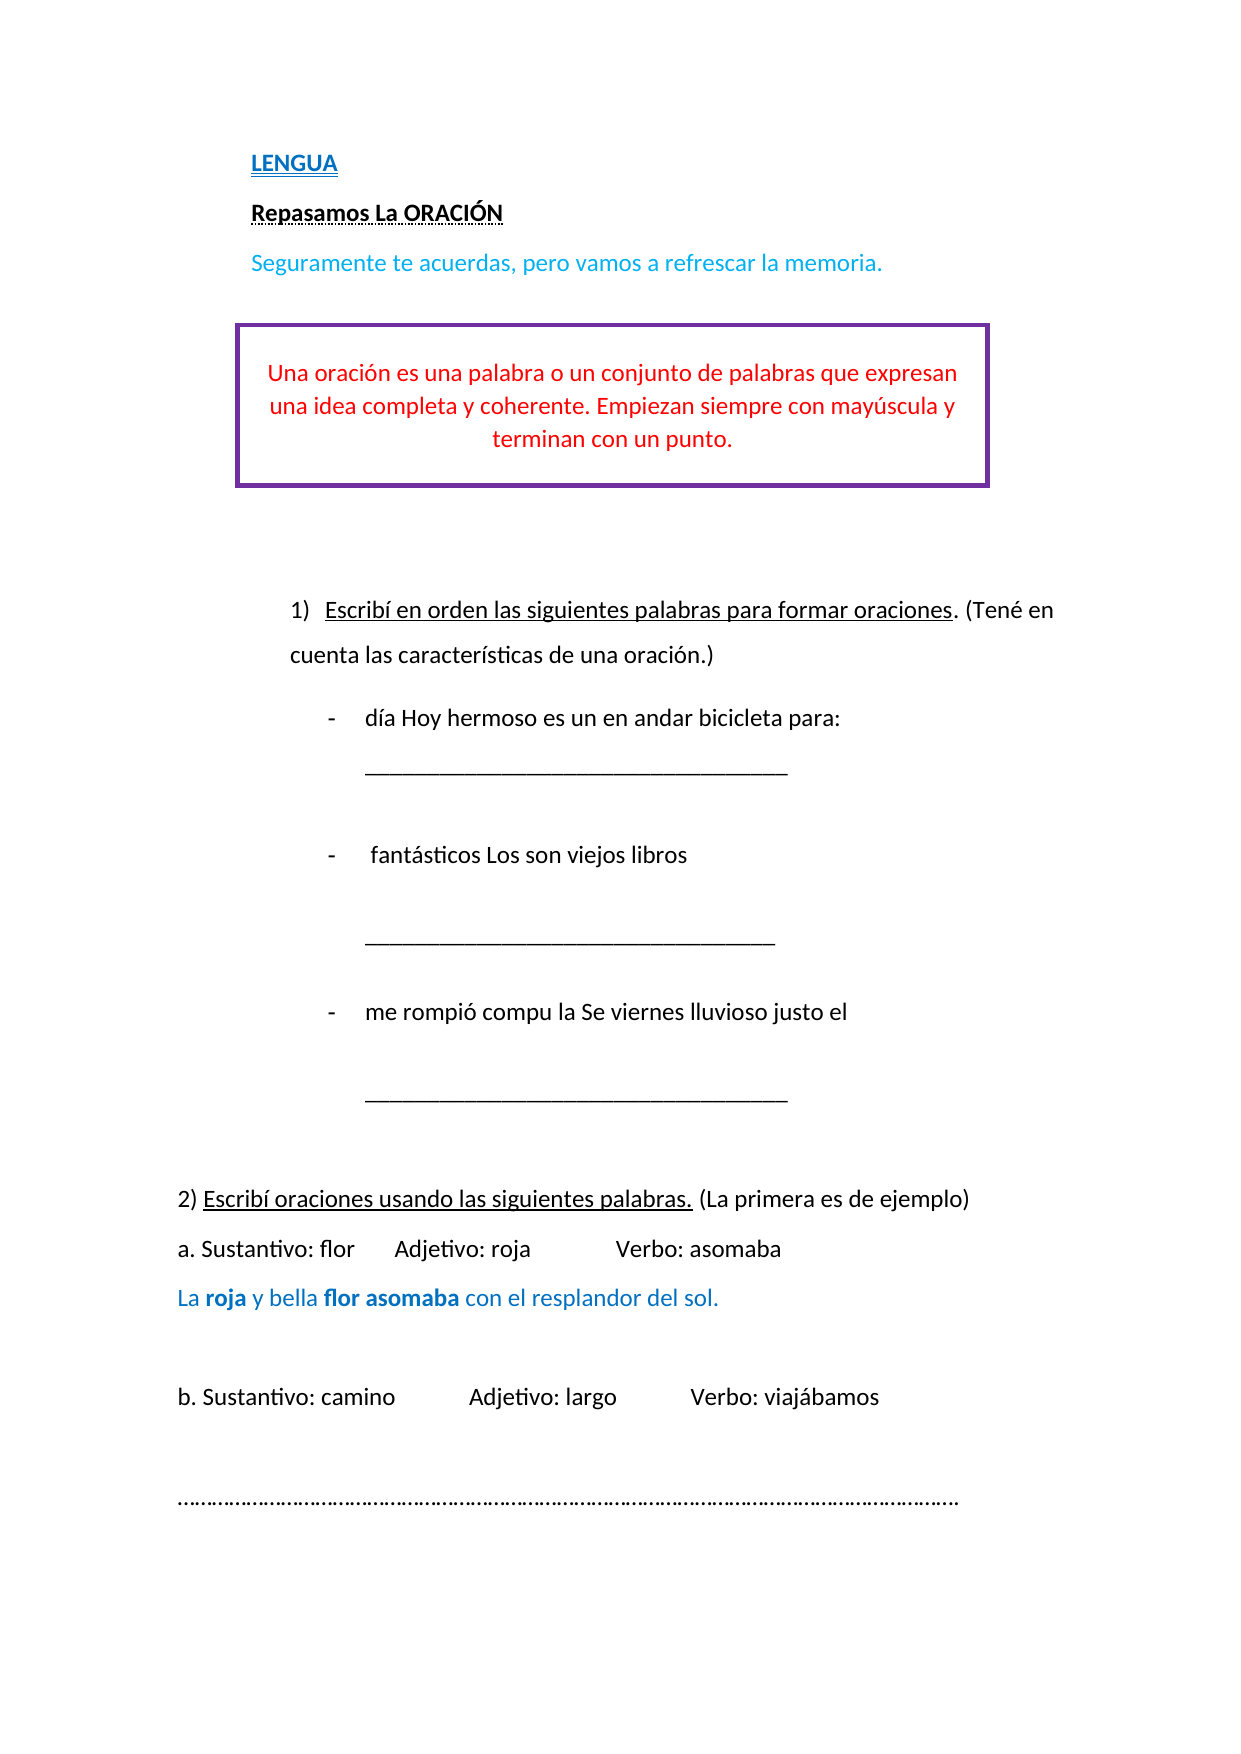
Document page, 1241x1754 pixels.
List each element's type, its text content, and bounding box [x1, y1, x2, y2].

text LENGUA [177, 148, 1063, 178]
text b. Sustantivo: camino Adjetivo: largo Verbo: viajábamos [177, 1382, 1063, 1412]
text Repasamos La ORACIÓN [177, 197, 1063, 228]
text ………………………………………………………………………………………………………………………. [177, 1481, 1063, 1511]
text a. Sustantivo: flor Adjetivo: roja Verbo: asomaba [177, 1233, 1063, 1263]
list día Hoy hermoso es un en andar bicicleta para: __________________________________ [327, 702, 1063, 778]
text La roja y bella flor asomaba con el resplandor del sol. [177, 1282, 1063, 1313]
list _________________________________ [365, 918, 1063, 948]
list me rompió compu la Se viernes lluvioso justo el [327, 996, 1063, 1027]
text 1) Escribí en orden las siguientes palabras para formar oraciones. (Tené en cuenta las características de una oración.) [290, 594, 1063, 670]
text Seguramente te acuerdas, pero vamos a refrescar la memoria. [177, 247, 1063, 277]
list fantásticos Los son viejos libros [327, 839, 1063, 870]
text 2) Escribí oraciones usando las siguientes palabras. (La primera es de ejemplo) [177, 1183, 1063, 1214]
list __________________________________ [365, 1075, 1063, 1106]
